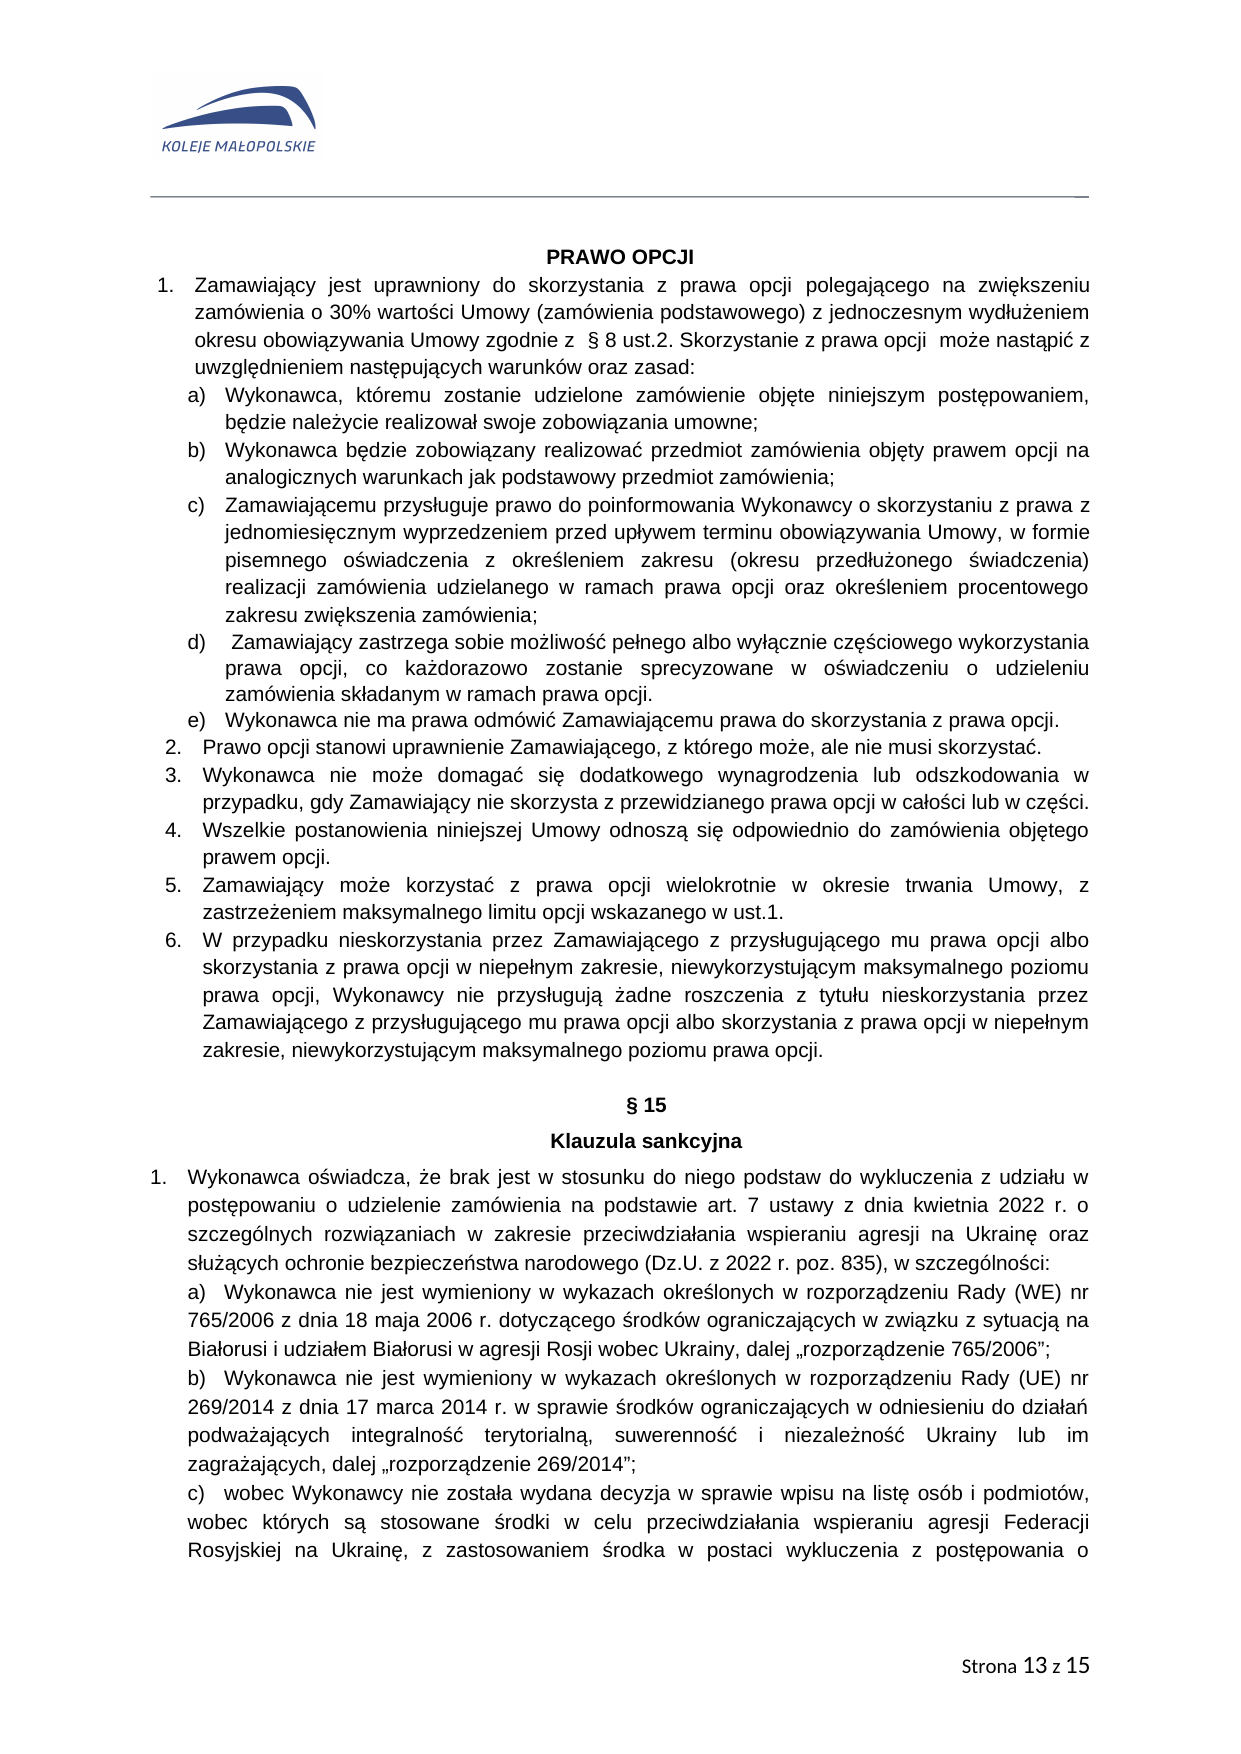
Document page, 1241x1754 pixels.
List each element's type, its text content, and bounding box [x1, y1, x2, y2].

list W przypadku nieskorzystania przez Zamawiającego z przysługującego mu prawa opcji albo skorzystania z prawa opcji w niepełnym zakresie, niewykorzystującym maksymalnego poziomu prawa opcji, Wykonawcy nie przysługują żadne roszczenia z tytułu nieskorzystania przez Zamawiającego z przysługującego mu prawa opcji albo skorzystania z prawa opcji w niepełnym zakresie, niewykorzystującym maksymalnego poziomu prawa opcji. [165, 928, 1090, 1062]
list Prawo opcji stanowi uprawnienie Zamawiającego, z którego może, ale nie musi skorzystać. [165, 735, 1090, 759]
list Zamawiającemu przysługuje prawo do poinformowania Wykonawcy o skorzystaniu z prawa z jednomiesięcznym wyprzedzeniem przed upływem terminu obowiązywania Umowy, w formie pisemnego oświadczenia z określeniem zakresu (okresu przedłużonego świadczenia) realizacji zamówienia udzielanego w ramach prawa opcji oraz określeniem procentowego zakresu zwiększenia zamówienia; [187, 493, 1090, 627]
list Wykonawca nie może domagać się dodatkowego wynagrodzenia lub odszkodowania w przypadku, gdy Zamawiający nie skorzysta z przewidzianego prawa opcji w całości lub w części. [165, 763, 1090, 814]
list Wykonawca nie ma prawa odmówić Zamawiającemu prawa do skorzystania z prawa opcji. [187, 708, 1090, 732]
list Zamawiający zastrzega sobie możliwość pełnego albo wyłącznie częściowego wykorzystania prawa opcji, co każdorazowo zostanie sprecyzowane w oświadczeniu o udzieleniu zamówienia składanym w ramach prawa opcji. [187, 630, 1090, 706]
list Wykonawca będzie zobowiązany realizować przedmiot zamówienia objęty prawem opcji na analogicznych warunkach jak podstawowy przedmiot zamówienia; [187, 438, 1090, 489]
list § 15 [202, 1093, 1090, 1117]
list Klauzula sankcyjna [202, 1129, 1090, 1153]
list Wykonawca oświadcza, że brak jest w stosunku do niego podstaw do wykluczenia z udziału w postępowaniu o udzielenie zamówienia na podstawie art. 7 ustawy z dnia kwietnia 2022 r. o szczególnych rozwiązaniach w zakresie przeciwdziałania wspieraniu agresji na Ukrainę oraz służących ochronie bezpieczeństwa narodowego (Dz.U. z 2022 r. poz. 835), w szczególności: [150, 1164, 1090, 1275]
text Prawo OPCJI [150, 245, 1090, 269]
list a) Wykonawca nie jest wymieniony w wykazach określonych w rozporządzeniu Rady (WE) nr 765/2006 z dnia 18 maja 2006 r. dotyczącego środków ograniczających w związku z sytuacją na Białorusi i udziałem Białorusi w agresji Rosji wobec Ukrainy, dalej „rozporządzenie 765/2006”; [187, 1279, 1090, 1361]
list b) Wykonawca nie jest wymieniony w wykazach określonych w rozporządzeniu Rady (UE) nr 269/2014 z dnia 17 marca 2014 r. w sprawie środków ograniczających w odniesieniu do działań podważających integralność terytorialną, suwerenność i niezależność Ukrainy lub im zagrażających, dalej „rozporządzenie 269/2014”; [187, 1366, 1090, 1476]
picture [150, 73, 323, 162]
list Wszelkie postanowienia niniejszej Umowy odnoszą się odpowiednio do zamówienia objętego prawem opcji. [165, 818, 1090, 869]
list Wykonawca, któremu zostanie udzielone zamówienie objęte niniejszym postępowaniem, będzie należycie realizował swoje zobowiązania umowne; [187, 383, 1090, 434]
list Zamawiający jest uprawniony do skorzystania z prawa opcji polegającego na zwiększeniu zamówienia o 30% wartości Umowy (zamówienia podstawowego) z jednoczesnym wydłużeniem okresu obowiązywania Umowy zgodnie z § 8 ust.2. Skorzystanie z prawa opcji może nastąpić z uwzględnieniem następujących warunków oraz zasad: [157, 273, 1090, 379]
list Zamawiający może korzystać z prawa opcji wielokrotnie w okresie trwania Umowy, z zastrzeżeniem maksymalnego limitu opcji wskazanego w ust.1. [165, 873, 1090, 924]
